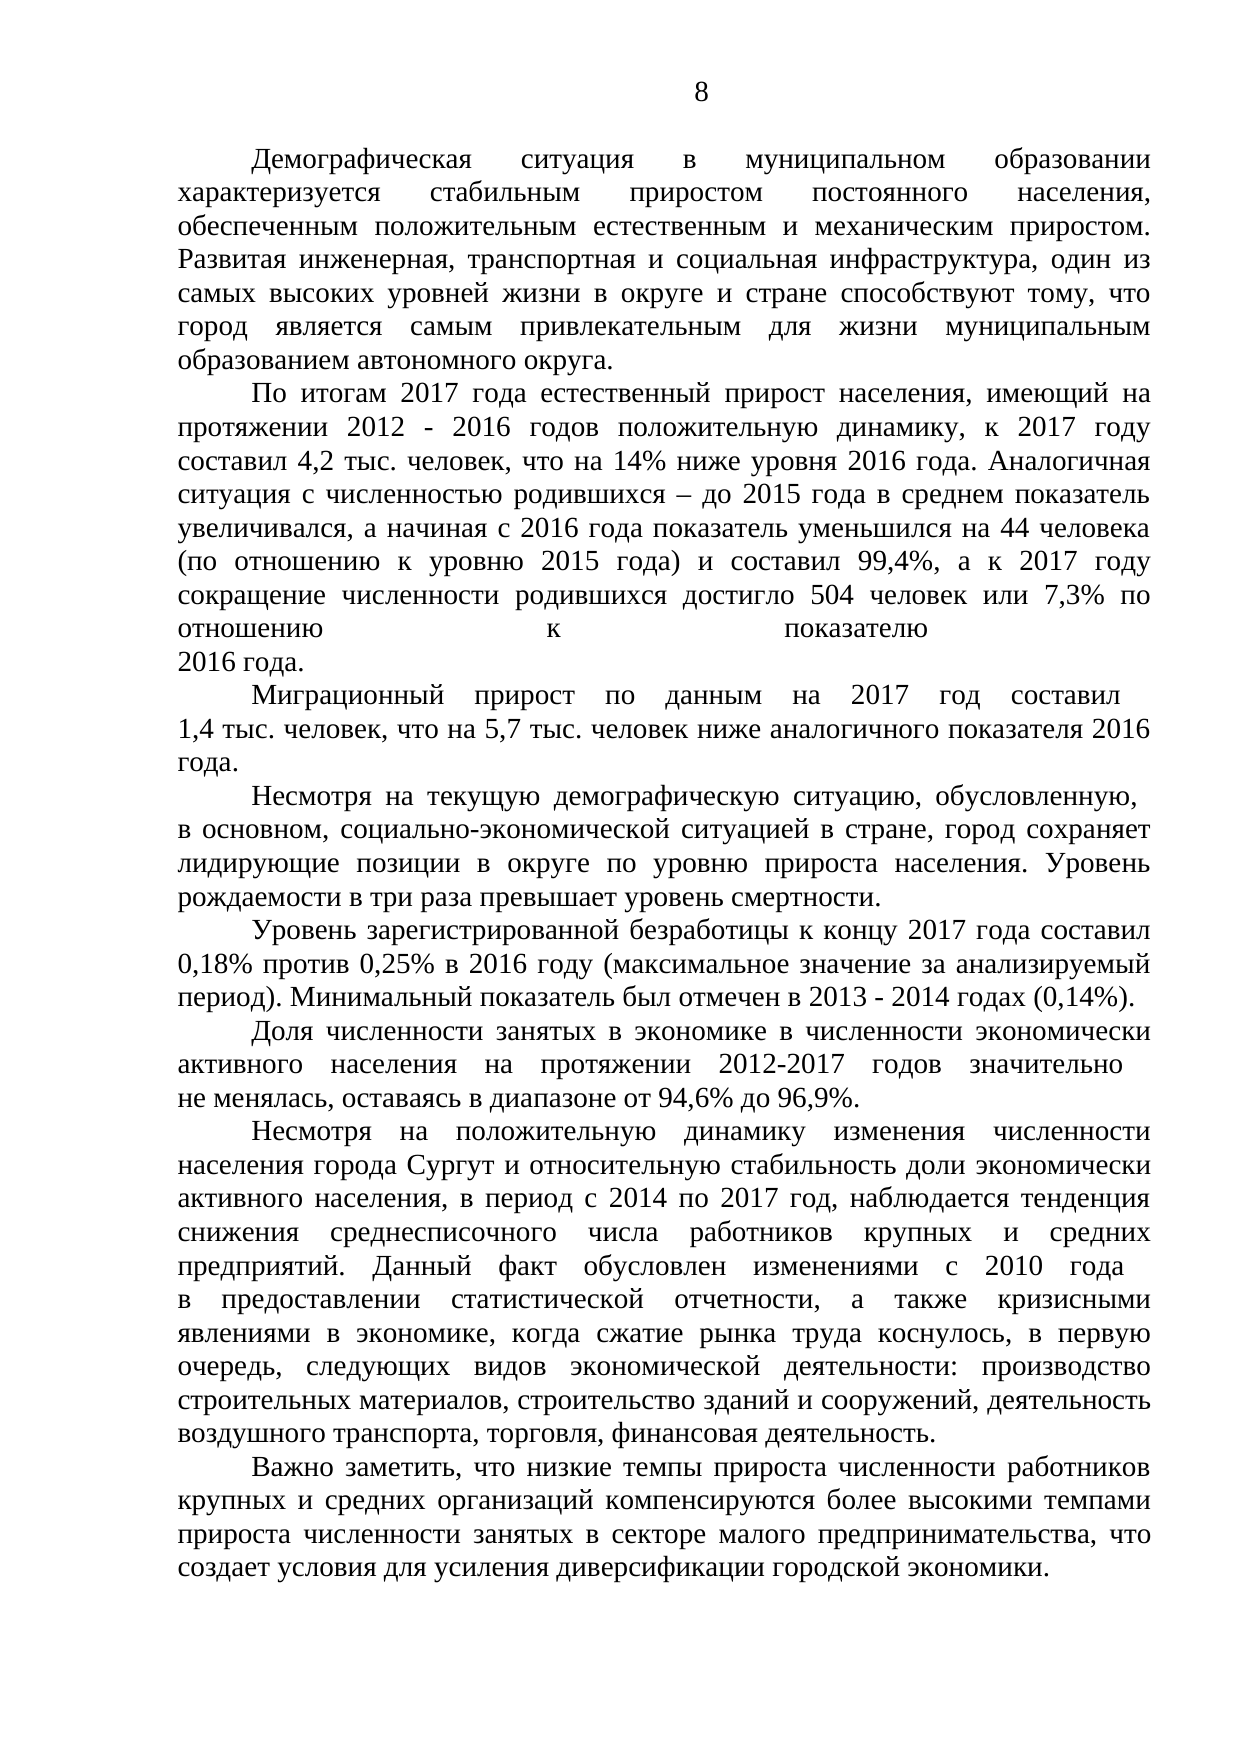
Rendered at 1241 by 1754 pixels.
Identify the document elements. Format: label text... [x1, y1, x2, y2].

text По итогам 2017 года естественный прирост населения, имеющий на протяжении 2012 - 2016 годов положительную динамику, к 2017 году составил 4,2 тыс. человек, что на 14% ниже уровня 2016 года. Аналогичная ситуация с численностью родившихся – до 2015 года в среднем показатель увеличивался, а начиная с 2016 года показатель уменьшился на 44 человека (по отношению к уровню 2015 года) и составил 99,4%, а к 2017 году сокращение численности родившихся достигло 504 человек или 7,3% по отношению к показателю 2016 года. [177, 376, 1152, 677]
text Миграционный прирост по данным на 2017 год составил 1,4 тыс. человек, что на 5,7 тыс. человек ниже аналогичного показателя 2016 года. [177, 677, 1152, 778]
text Уровень зарегистрированной безработицы к концу 2017 года составил 0,18% против 0,25% в 2016 году (максимальное значение за анализируемый период). Минимальный показатель был отмечен в 2013 - 2014 годах (0,14%). [177, 912, 1152, 1013]
text Важно заметить, что низкие темпы прироста численности работников крупных и средних организаций компенсируются более высокими темпами прироста численности занятых в секторе малого предпринимательства, что создает условия для усиления диверсификации городской экономики. [177, 1449, 1152, 1583]
text Демографическая ситуация в муниципальном образовании характеризуется стабильным приростом постоянного населения, обеспеченным положительным естественным и механическим приростом. Развитая инженерная, транспортная и социальная инфраструктура, один из самых высоких уровней жизни в округе и стране способствуют тому, что город является самым привлекательным для жизни муниципальным образованием автономного округа. [177, 141, 1152, 376]
text Несмотря на текущую демографическую ситуацию, обусловленную, в основном, социально-экономической ситуацией в стране, город сохраняет лидирующие позиции в округе по уровню прироста населения. Уровень рождаемости в три раза превышает уровень смертности. [177, 778, 1152, 912]
text Несмотря на положительную динамику изменения численности населения города Сургут и относительную стабильность доли экономически активного населения, в период с 2014 по 2017 год, наблюдается тенденция снижения среднесписочного числа работников крупных и средних предприятий. Данный факт обусловлен изменениями с 2010 года в предоставлении статистической отчетности, а также кризисными явлениями в экономике, когда сжатие рынка труда коснулось, в первую очередь, следующих видов экономической деятельности: производство строительных материалов, строительство зданий и сооружений, деятельность воздушного транспорта, торговля, финансовая деятельность. [177, 1113, 1152, 1449]
text Доля численности занятых в экономике в численности экономически активного населения на протяжении 2012-2017 годов значительно не менялась, оставаясь в диапазоне от 94,6% до 96,9%. [177, 1013, 1152, 1113]
